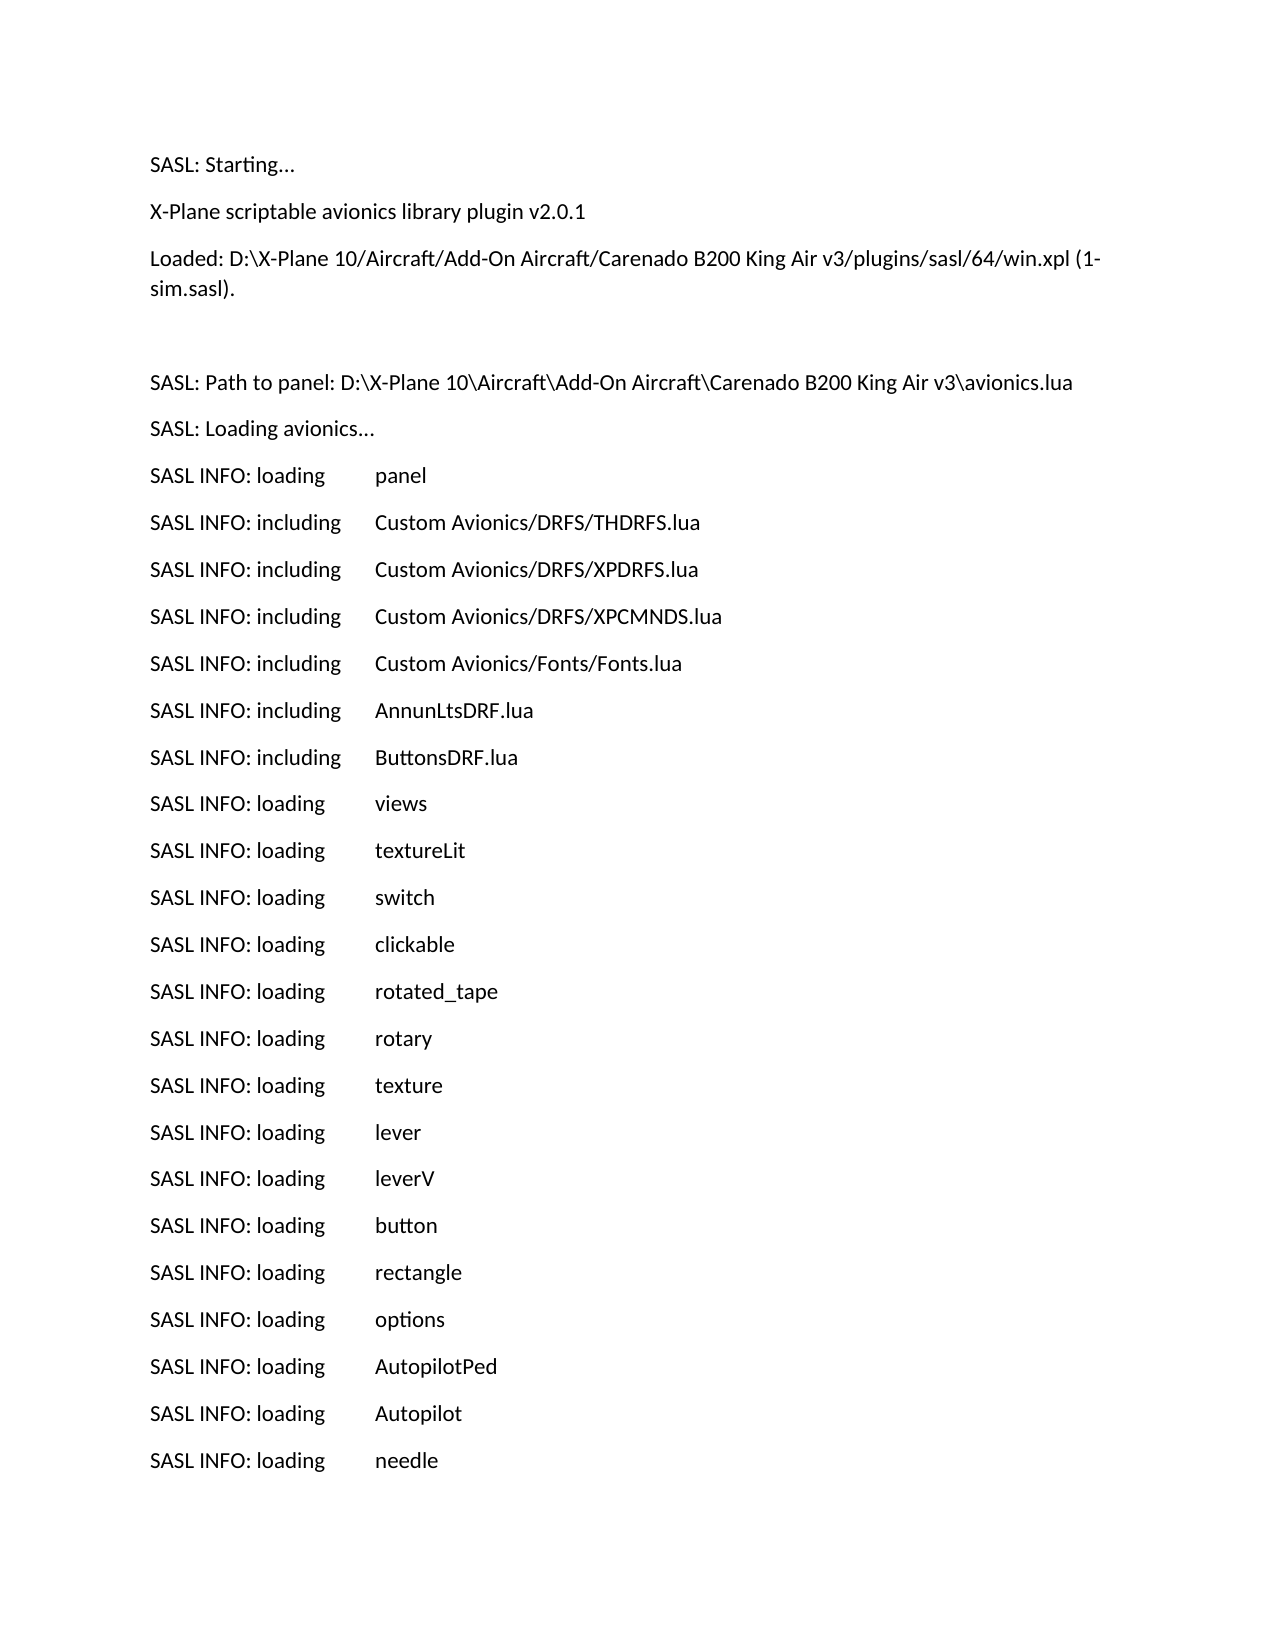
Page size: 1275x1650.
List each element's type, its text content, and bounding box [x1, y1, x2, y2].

text X-Plane scriptable avionics library plugin v2.0.1 [150, 197, 1125, 225]
text SASL INFO: including AnnunLtsDRF.lua [150, 696, 1125, 724]
text SASL INFO: loading textureLit [150, 836, 1125, 864]
text SASL INFO: including Custom Avionics/DRFS/THDRFS.lua [150, 508, 1125, 536]
text SASL INFO: loading rectangle [150, 1258, 1125, 1286]
text SASL INFO: including Custom Avionics/DRFS/XPDRFS.lua [150, 555, 1125, 583]
text SASL INFO: loading rotated_tape [150, 977, 1125, 1005]
text SASL INFO: loading needle [150, 1446, 1125, 1474]
text SASL INFO: loading lever [150, 1118, 1125, 1146]
text SASL: Loading avionics... [150, 414, 1125, 443]
text SASL INFO: loading AutopilotPed [150, 1352, 1125, 1380]
text SASL INFO: loading texture [150, 1071, 1125, 1099]
text Loaded: D:\X-Plane 10/Aircraft/Add-On Aircraft/Carenado B200 King Air v3/plugins/sasl/64/win.xpl (1-sim.sasl). [150, 244, 1125, 302]
text SASL INFO: loading button [150, 1211, 1125, 1239]
text SASL INFO: loading Autopilot [150, 1399, 1125, 1427]
text SASL INFO: including Custom Avionics/Fonts/Fonts.lua [150, 649, 1125, 677]
text SASL INFO: including Custom Avionics/DRFS/XPCMNDS.lua [150, 602, 1125, 630]
text SASL INFO: loading rotary [150, 1024, 1125, 1052]
text SASL INFO: loading leverV [150, 1164, 1125, 1193]
text SASL INFO: loading views [150, 789, 1125, 818]
text SASL: Path to panel: D:\X-Plane 10\Aircraft\Add-On Aircraft\Carenado B200 King Air v3\avionics.lua [150, 368, 1125, 396]
text SASL INFO: loading options [150, 1305, 1125, 1333]
text SASL: Starting... [150, 150, 1125, 178]
text SASL INFO: loading panel [150, 461, 1125, 489]
text SASL INFO: including ButtonsDRF.lua [150, 743, 1125, 771]
text SASL INFO: loading clickable [150, 930, 1125, 958]
text SASL INFO: loading switch [150, 883, 1125, 911]
